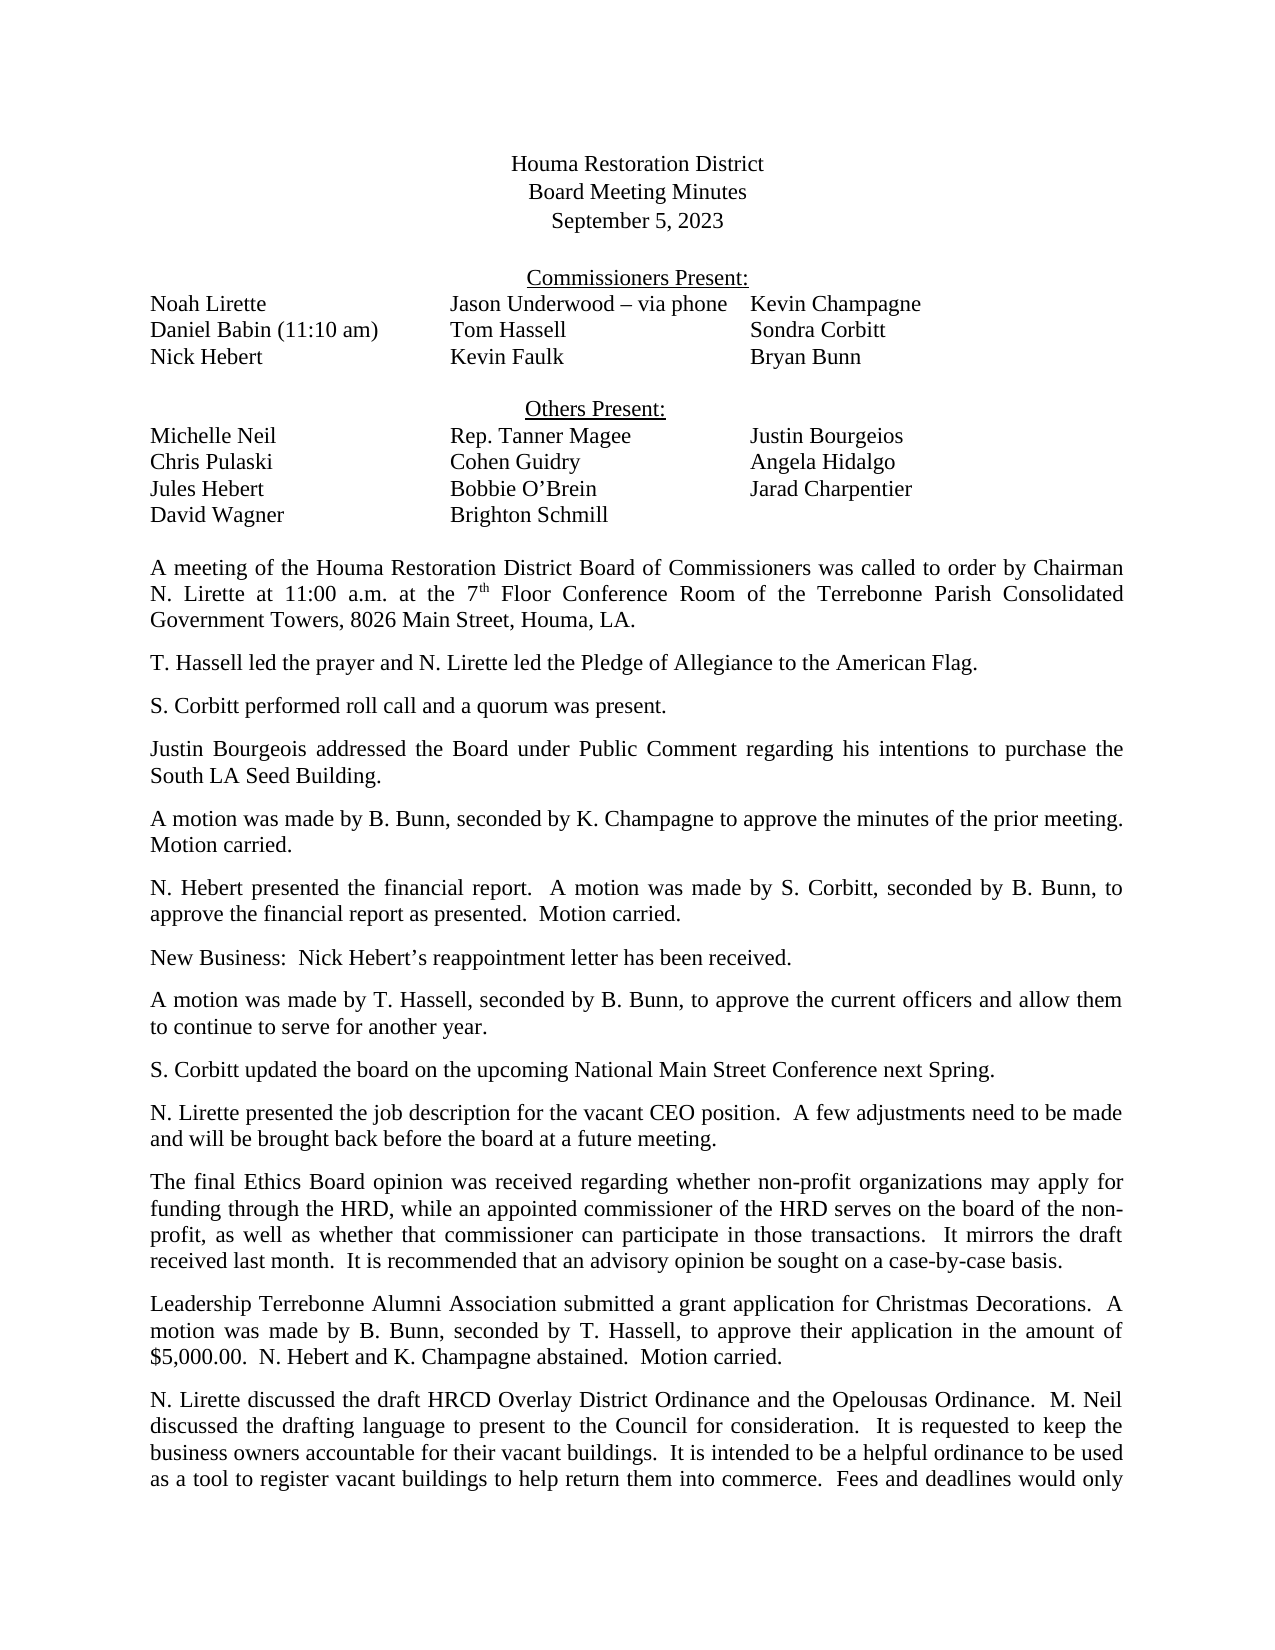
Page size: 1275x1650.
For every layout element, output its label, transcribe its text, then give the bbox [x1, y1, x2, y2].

text A motion was made by B. Bunn, seconded by K. Champagne to approve the minutes of the prior meeting. Motion carried. [150, 805, 1125, 857]
text Leadership Terrebonne Alumni Association submitted a grant application for Christmas Decorations. A motion was made by B. Bunn, seconded by T. Hassell, to approve their application in the amount of $5,000.00. N. Hebert and K. Champagne abstained. Motion carried. [150, 1290, 1125, 1369]
text S. Corbitt performed roll call and a quorum was present. [150, 692, 1125, 719]
text David Wagner Brighton Schmill [150, 501, 1125, 527]
text N. Hebert presented the financial report. A motion was made by S. Corbitt, seconded by B. Bunn, to approve the financial report as presented. Motion carried. [150, 874, 1125, 927]
text Noah Lirette Jason Underwood – via phone Kevin Champagne [150, 290, 1125, 316]
text Jules Hebert Bobbie O’Brein Jarad Charpentier [150, 474, 1125, 501]
text Houma Restoration District [150, 150, 1125, 176]
text The final Ethics Board opinion was received regarding whether non-profit organizations may apply for funding through the HRD, while an appointed commissioner of the HRD serves on the board of the non-profit, as well as whether that commissioner can participate in those transactions. It mirrors the draft received last month. It is recommended that an advisory opinion be sought on a case-by-case basis. [150, 1168, 1125, 1274]
text Nick Hebert Kevin Faulk Bryan Bunn [150, 343, 1125, 369]
text T. Hassell led the prayer and N. Lirette led the Pledge of Allegiance to the American Flag. [150, 649, 1125, 676]
text Board Meeting Minutes [150, 178, 1125, 205]
text New Business: Nick Hebert’s reappointment letter has been received. [150, 943, 1125, 970]
text Justin Bourgeois addressed the Board under Public Comment regarding his intentions to purchase the South LA Seed Building. [150, 735, 1125, 788]
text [150, 1386, 1125, 1492]
text Daniel Babin (11:10 am) Tom Hassell Sondra Corbitt [150, 316, 1125, 343]
text Michelle Neil Rep. Tanner Magee Justin Bourgeios [150, 422, 1125, 448]
text N. Lirette presented the job description for the vacant CEO position. A few adjustments need to be made and will be brought back before the board at a future meeting. [150, 1099, 1125, 1152]
text Others Present: [450, 396, 1125, 422]
text Chris Pulaski Cohen Guidry Angela Hidalgo [150, 448, 1125, 474]
text Commissioners Present: [150, 264, 1125, 290]
text S. Corbitt updated the board on the upcoming National Main Street Conference next Spring. [150, 1056, 1125, 1082]
text September 5, 2023 [150, 207, 1125, 233]
text A meeting of the Houma Restoration District Board of Commissioners was called to order by Chairman N. Lirette at 11:00 a.m. at the 7th Floor Conference Room of the Terrebonne Parish Consolidated Government Towers, 8026 Main Street, Houma, LA. [150, 554, 1125, 633]
text A motion was made by T. Hassell, seconded by B. Bunn, to approve the current officers and allow them to continue to serve for another year. [150, 987, 1125, 1039]
